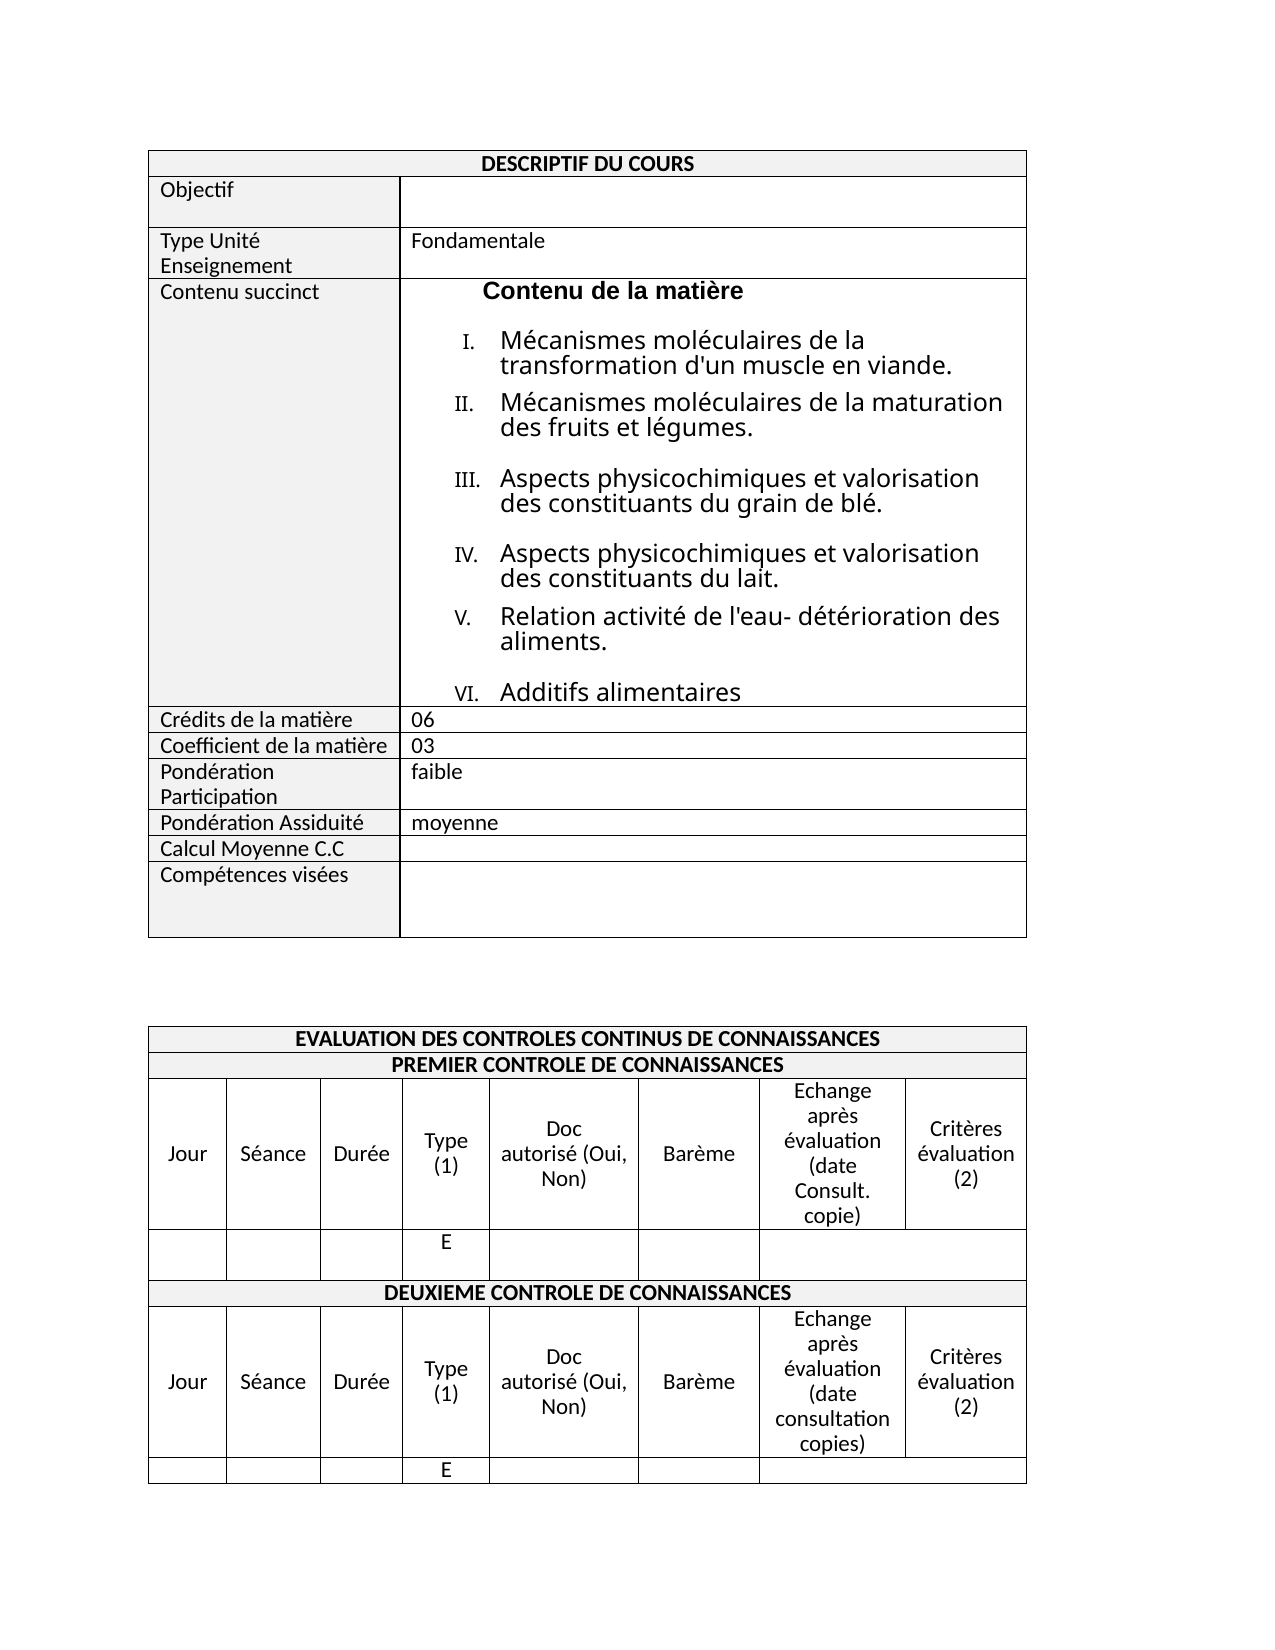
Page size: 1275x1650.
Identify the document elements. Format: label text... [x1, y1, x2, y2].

table_cell faible [401, 759, 1026, 809]
table_cell Durée [321, 1079, 402, 1229]
table_cell Critères évaluation (2) [906, 1079, 1026, 1229]
table_cell [401, 177, 1026, 227]
table_cell Critères évaluation (2) [906, 1307, 1026, 1457]
table_cell Type (1) [403, 1307, 489, 1457]
table_cell 03 [401, 733, 1026, 758]
table_cell E [403, 1458, 489, 1483]
table_cell Contenu de la matière I. Mécanismes moléculaires de la transformation d'un muscle en viande. II. Mécanismes moléculaires de la maturation des fruits et légumes. III. Aspects physicochimiques et valorisation des constituants du grain de blé. IV. Aspects physicochimiques et valorisation des constituants du lait. V. Relation activité de l'eau- détérioration des aliments. VI. Additifs alimentaires [401, 279, 1026, 706]
table_cell [490, 1458, 638, 1483]
table_cell Echange après évaluation (date consultation copies) [760, 1307, 905, 1457]
table_cell [490, 1230, 638, 1280]
table_cell Durée [321, 1307, 402, 1457]
table_cell [227, 1458, 320, 1483]
table_cell [401, 862, 1026, 937]
table_cell Pondération Assiduité [149, 810, 399, 835]
table_cell Doc autorisé (Oui, Non) [490, 1307, 638, 1457]
table_cell [401, 836, 1026, 861]
table_cell E [403, 1230, 489, 1280]
table_cell Doc autorisé (Oui, Non) [490, 1079, 638, 1229]
table_cell Séance [227, 1307, 320, 1457]
table_cell Barème [639, 1307, 759, 1457]
table_cell DEUXIEME CONTROLE DE CONNAISSANCES [149, 1281, 1026, 1306]
table_cell Calcul Moyenne C.C [149, 836, 399, 861]
table_cell [760, 1458, 1026, 1483]
table_cell Type Unité Enseignement [149, 228, 399, 278]
table_cell [321, 1230, 402, 1280]
table_header EVALUATION DES CONTROLES CONTINUS DE CONNAISSANCES [149, 1027, 1026, 1052]
table_cell [227, 1230, 320, 1280]
table_header DESCRIPTIF DU COURS [149, 151, 1026, 176]
table_cell Objectif [149, 177, 399, 227]
table_cell Séance [227, 1079, 320, 1229]
table_cell [149, 1458, 226, 1483]
table_cell Barème [639, 1079, 759, 1229]
table_cell Contenu succinct [149, 279, 399, 706]
table_cell Coefficient de la matière [149, 733, 399, 758]
table_cell Pondération Participation [149, 759, 399, 809]
table_cell Fondamentale [401, 228, 1026, 278]
table_cell 06 [401, 707, 1026, 732]
table_cell moyenne [401, 810, 1026, 835]
table_cell [639, 1230, 759, 1280]
table_cell [760, 1230, 1026, 1280]
table_cell [149, 1230, 226, 1280]
table_cell [321, 1458, 402, 1483]
table_cell Jour [149, 1307, 226, 1457]
table_cell Echange après évaluation (date Consult. copie) [760, 1079, 905, 1229]
table_cell Crédits de la matière [149, 707, 399, 732]
table_cell Compétences visées [149, 862, 399, 937]
table_cell [639, 1458, 759, 1483]
table_cell Jour [149, 1079, 226, 1229]
table_cell PREMIER CONTROLE DE CONNAISSANCES [149, 1053, 1026, 1078]
table_cell Type (1) [403, 1079, 489, 1229]
